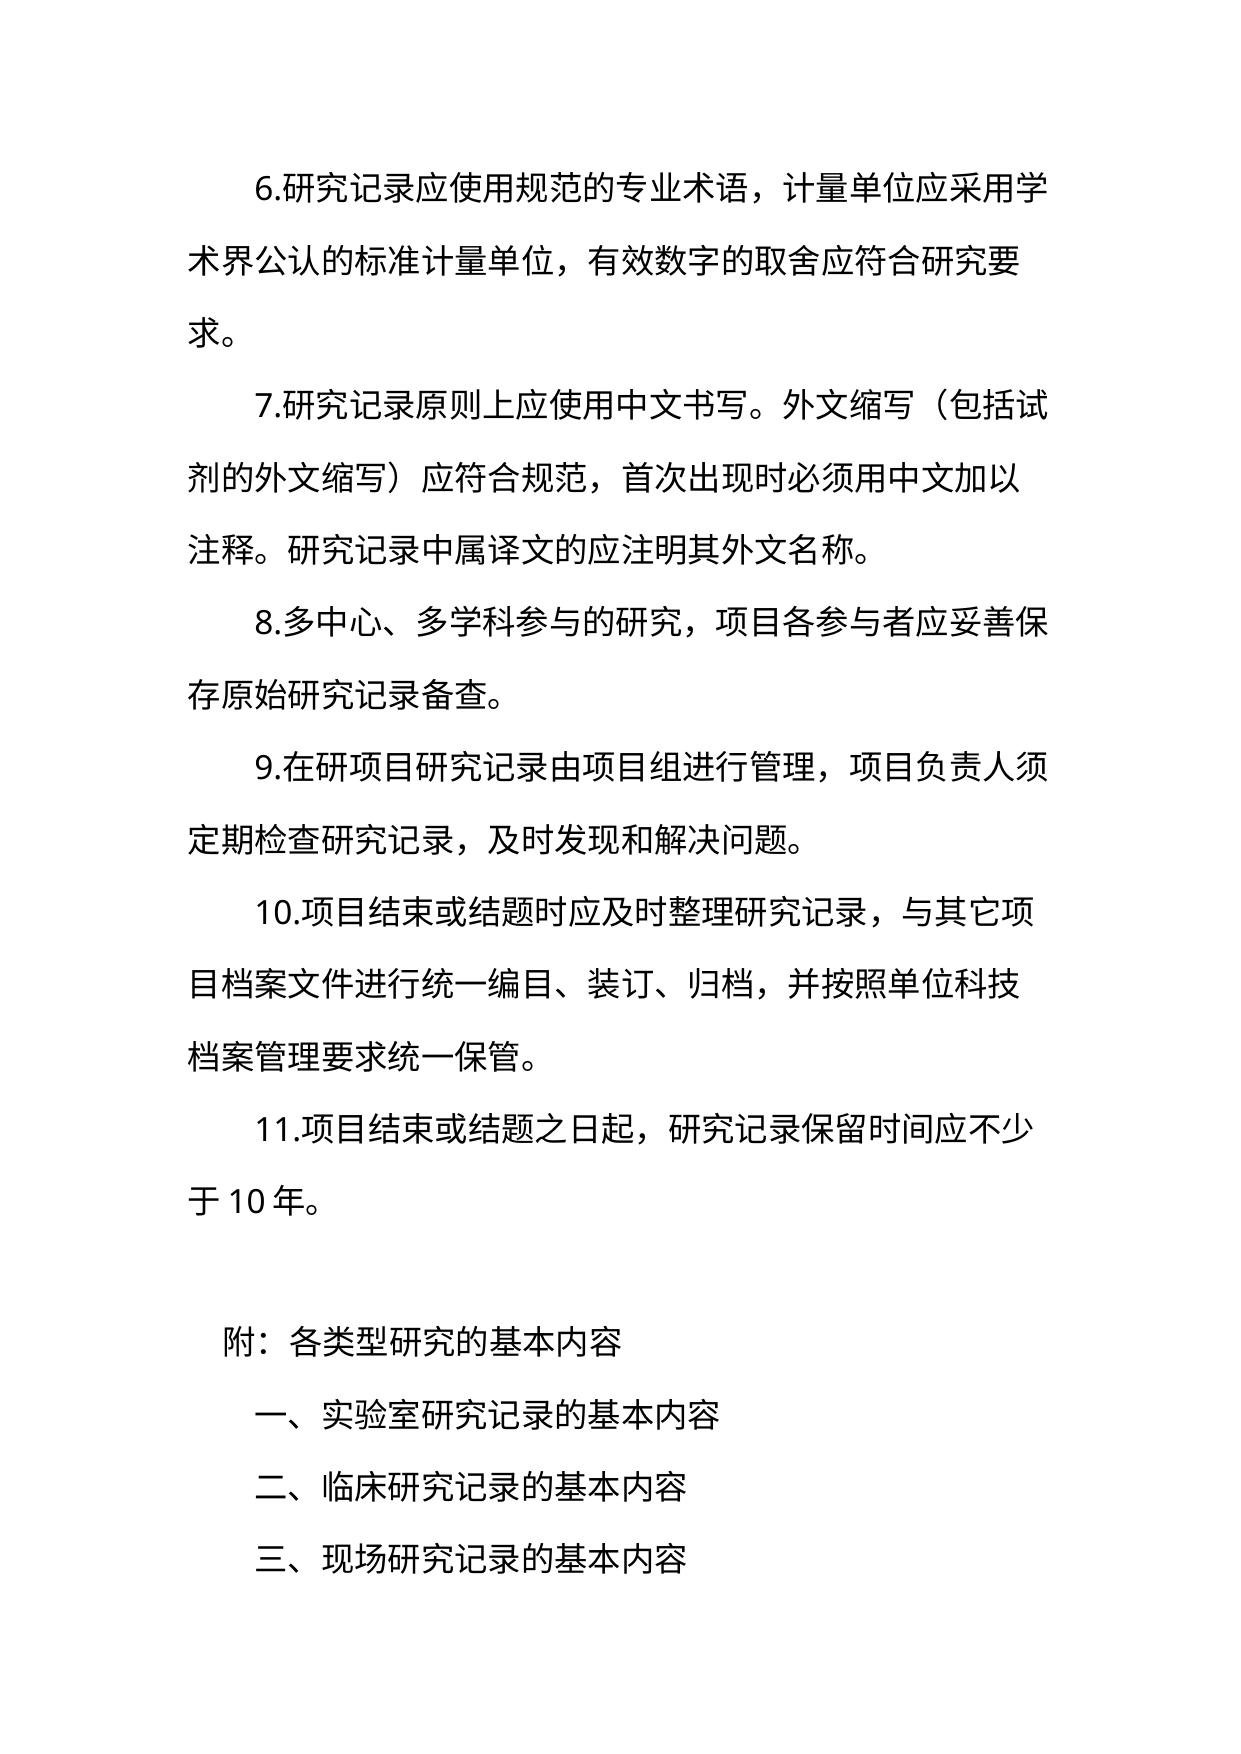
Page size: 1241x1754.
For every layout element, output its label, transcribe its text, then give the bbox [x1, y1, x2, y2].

text 11.项目结束或结题之日起，研究记录保留时间应不少于10年。 [187, 1103, 1053, 1224]
text 三、现场研究记录的基本内容 [187, 1533, 1053, 1581]
text 10.项目结束或结题时应及时整理研究记录，与其它项目档案文件进行统一编目、装订、归档，并按照单位科技档案管理要求统一保管。 [187, 886, 1053, 1079]
text 7.研究记录原则上应使用中文书写。外文缩写（包括试剂的外文缩写）应符合规范，首次出现时必须用中文加以注释。研究记录中属译文的应注明其外文名称。 [187, 379, 1053, 572]
text 8.多中心、多学科参与的研究，项目各参与者应妥善保存原始研究记录备查。 [187, 596, 1053, 717]
text 附：各类型研究的基本内容 [187, 1316, 1053, 1364]
text 二、临床研究记录的基本内容 [187, 1461, 1053, 1509]
text 6.研究记录应使用规范的专业术语，计量单位应采用学术界公认的标准计量单位，有效数字的取舍应符合研究要求。 [187, 162, 1053, 355]
text 9.在研项目研究记录由项目组进行管理，项目负责人须定期检查研究记录，及时发现和解决问题。 [187, 741, 1053, 862]
text 一、实验室研究记录的基本内容 [187, 1388, 1053, 1437]
